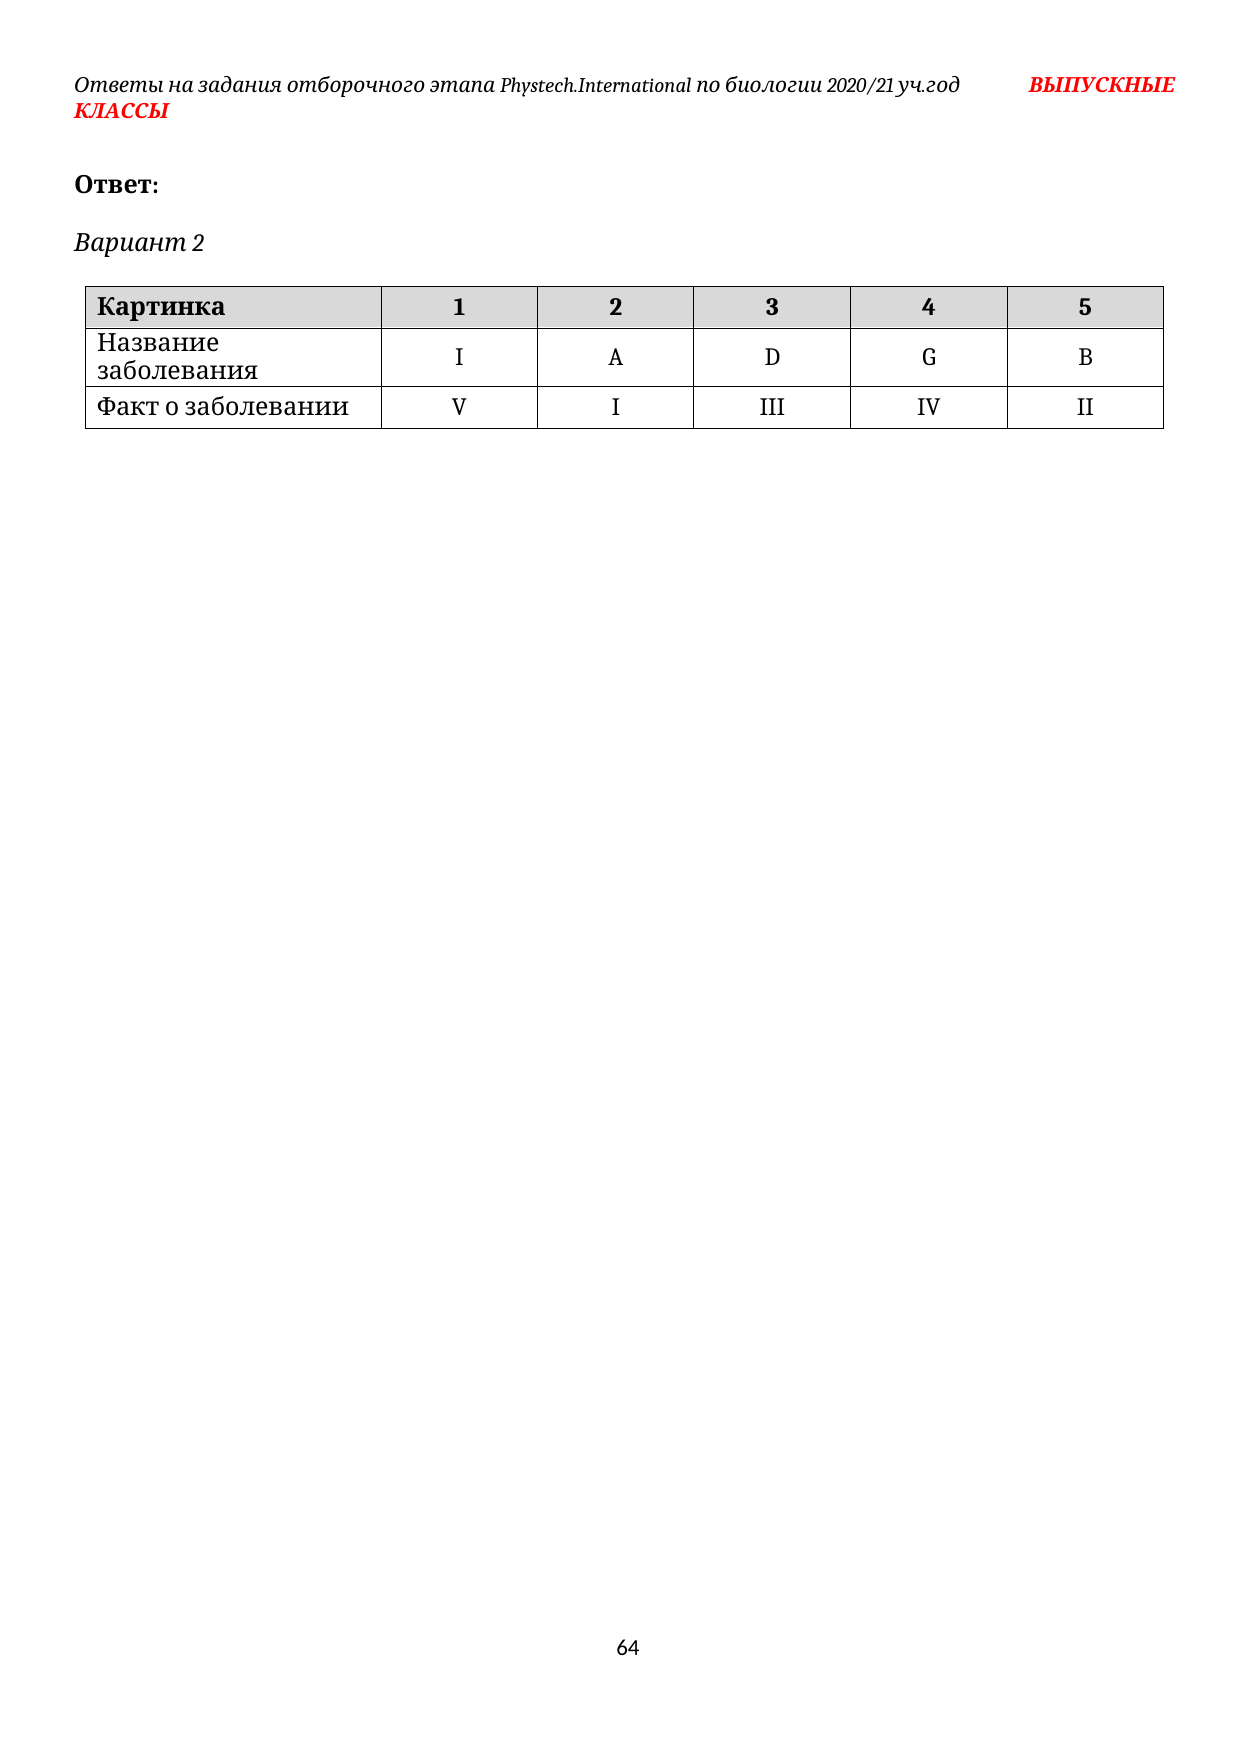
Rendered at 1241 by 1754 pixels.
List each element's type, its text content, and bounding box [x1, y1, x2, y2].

text Ответ: [74, 171, 1181, 200]
table_header 5 [1008, 287, 1163, 327]
table_cell V [382, 387, 537, 427]
table_cell III [694, 387, 850, 427]
table_header 4 [851, 287, 1007, 327]
table_cell B [1008, 329, 1163, 386]
table_header 3 [694, 287, 850, 327]
table_cell G [851, 329, 1007, 386]
text Вариант 2 [74, 229, 1181, 257]
table_header 1 [382, 287, 537, 327]
table_header Картинка [86, 287, 381, 327]
table_cell A [538, 329, 693, 386]
table_cell II [1008, 387, 1163, 427]
table_header 2 [538, 287, 693, 327]
table_cell Название заболевания [86, 329, 381, 386]
table_cell Факт о заболевании [86, 387, 381, 427]
table_cell D [694, 329, 850, 386]
table_cell I [538, 387, 693, 427]
table_cell I [382, 329, 537, 386]
table_cell IV [851, 387, 1007, 427]
